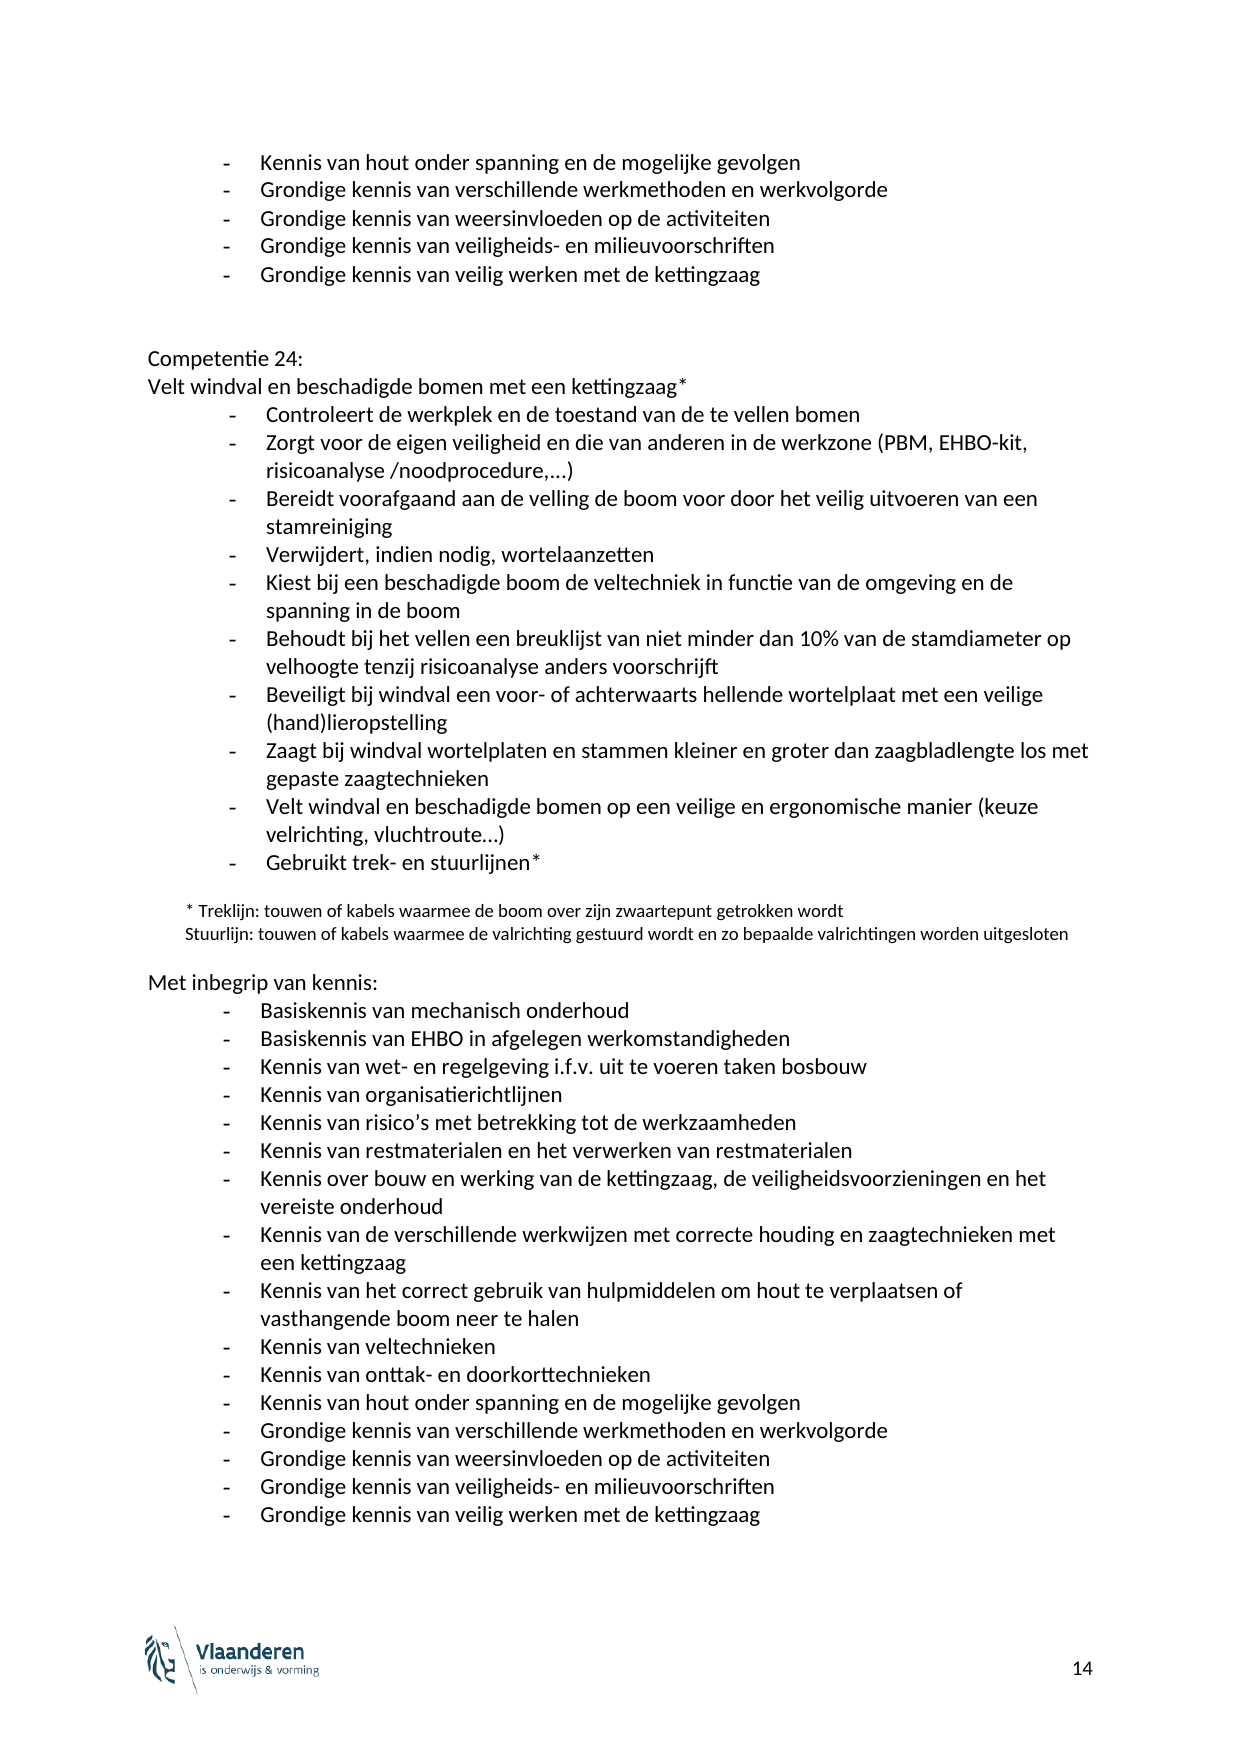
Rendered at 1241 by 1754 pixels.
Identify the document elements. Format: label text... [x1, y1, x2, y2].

list Grondige kennis van weersinvloeden op de activiteiten [223, 1444, 1093, 1472]
text Velt windval en beschadigde bomen met een kettingzaag* [148, 372, 1093, 400]
list Kennis van de verschillende werkwijzen met correcte houding en zaagtechnieken met een kettingzaag [223, 1220, 1093, 1276]
list Grondige kennis van veilig werken met de kettingzaag [223, 1500, 1093, 1528]
list Kennis van hout onder spanning en de mogelijke gevolgen [223, 1388, 1093, 1416]
list Grondige kennis van veiligheids- en milieuvoorschriften [223, 1472, 1093, 1500]
list Grondige kennis van veilig werken met de kettingzaag [223, 260, 1093, 288]
list Basiskennis van mechanisch onderhoud [223, 996, 1093, 1024]
list Kennis van risico’s met betrekking tot de werkzaamheden [223, 1108, 1093, 1136]
text * Treklijn: touwen of kabels waarmee de boom over zijn zwaartepunt getrokken wordt Stuurlijn: touwen of kabels waarmee de valrichting gestuurd wordt en zo bepaalde valrichtingen worden uitgesloten [185, 876, 1093, 968]
list Controleert de werkplek en de toestand van de te vellen bomen [228, 400, 1093, 428]
list Kennis van restmaterialen en het verwerken van restmaterialen [223, 1136, 1093, 1164]
list Grondige kennis van veiligheids- en milieuvoorschriften [223, 232, 1093, 260]
list Basiskennis van EHBO in afgelegen werkomstandigheden [223, 1024, 1093, 1052]
list Behoudt bij het vellen een breuklijst van niet minder dan 10% van de stamdiameter op velhoogte tenzij risicoanalyse anders voorschrijft [228, 624, 1093, 680]
list Gebruikt trek- en stuurlijnen* [228, 848, 1093, 876]
list Grondige kennis van weersinvloeden op de activiteiten [223, 204, 1093, 232]
list Verwijdert, indien nodig, wortelaanzetten [228, 540, 1093, 568]
list Beveiligt bij windval een voor- of achterwaarts hellende wortelplaat met een veilige (hand)lieropstelling [228, 680, 1093, 736]
list Kennis van organisatierichtlijnen [223, 1080, 1093, 1108]
list Kiest bij een beschadigde boom de veltechniek in functie van de omgeving en de spanning in de boom [228, 568, 1093, 624]
list Kennis over bouw en werking van de kettingzaag, de veiligheidsvoorzieningen en het vereiste onderhoud [223, 1164, 1093, 1220]
list Zorgt voor de eigen veiligheid en die van anderen in de werkzone (PBM, EHBO-kit, risicoanalyse /noodprocedure,...) [228, 428, 1093, 484]
list Zaagt bij windval wortelplaten en stammen kleiner en groter dan zaagbladlengte los met gepaste zaagtechnieken [228, 736, 1093, 792]
picture [144, 1626, 327, 1694]
list Kennis van het correct gebruik van hulpmiddelen om hout te verplaatsen of vasthangende boom neer te halen [223, 1276, 1093, 1332]
text Competentie 24: [148, 344, 1093, 372]
list Kennis van wet- en regelgeving i.f.v. uit te voeren taken bosbouw [223, 1052, 1093, 1080]
list Grondige kennis van verschillende werkmethoden en werkvolgorde [223, 176, 1093, 204]
list Velt windval en beschadigde bomen op een veilige en ergonomische manier (keuze velrichting, vluchtroute…) [228, 792, 1093, 848]
list Grondige kennis van verschillende werkmethoden en werkvolgorde [223, 1416, 1093, 1444]
list Kennis van onttak- en doorkorttechnieken [223, 1360, 1093, 1388]
list Kennis van hout onder spanning en de mogelijke gevolgen [223, 148, 1093, 176]
list Kennis van veltechnieken [223, 1332, 1093, 1360]
list Bereidt voorafgaand aan de velling de boom voor door het veilig uitvoeren van een stamreiniging [228, 484, 1093, 540]
text Met inbegrip van kennis: [148, 968, 1093, 996]
